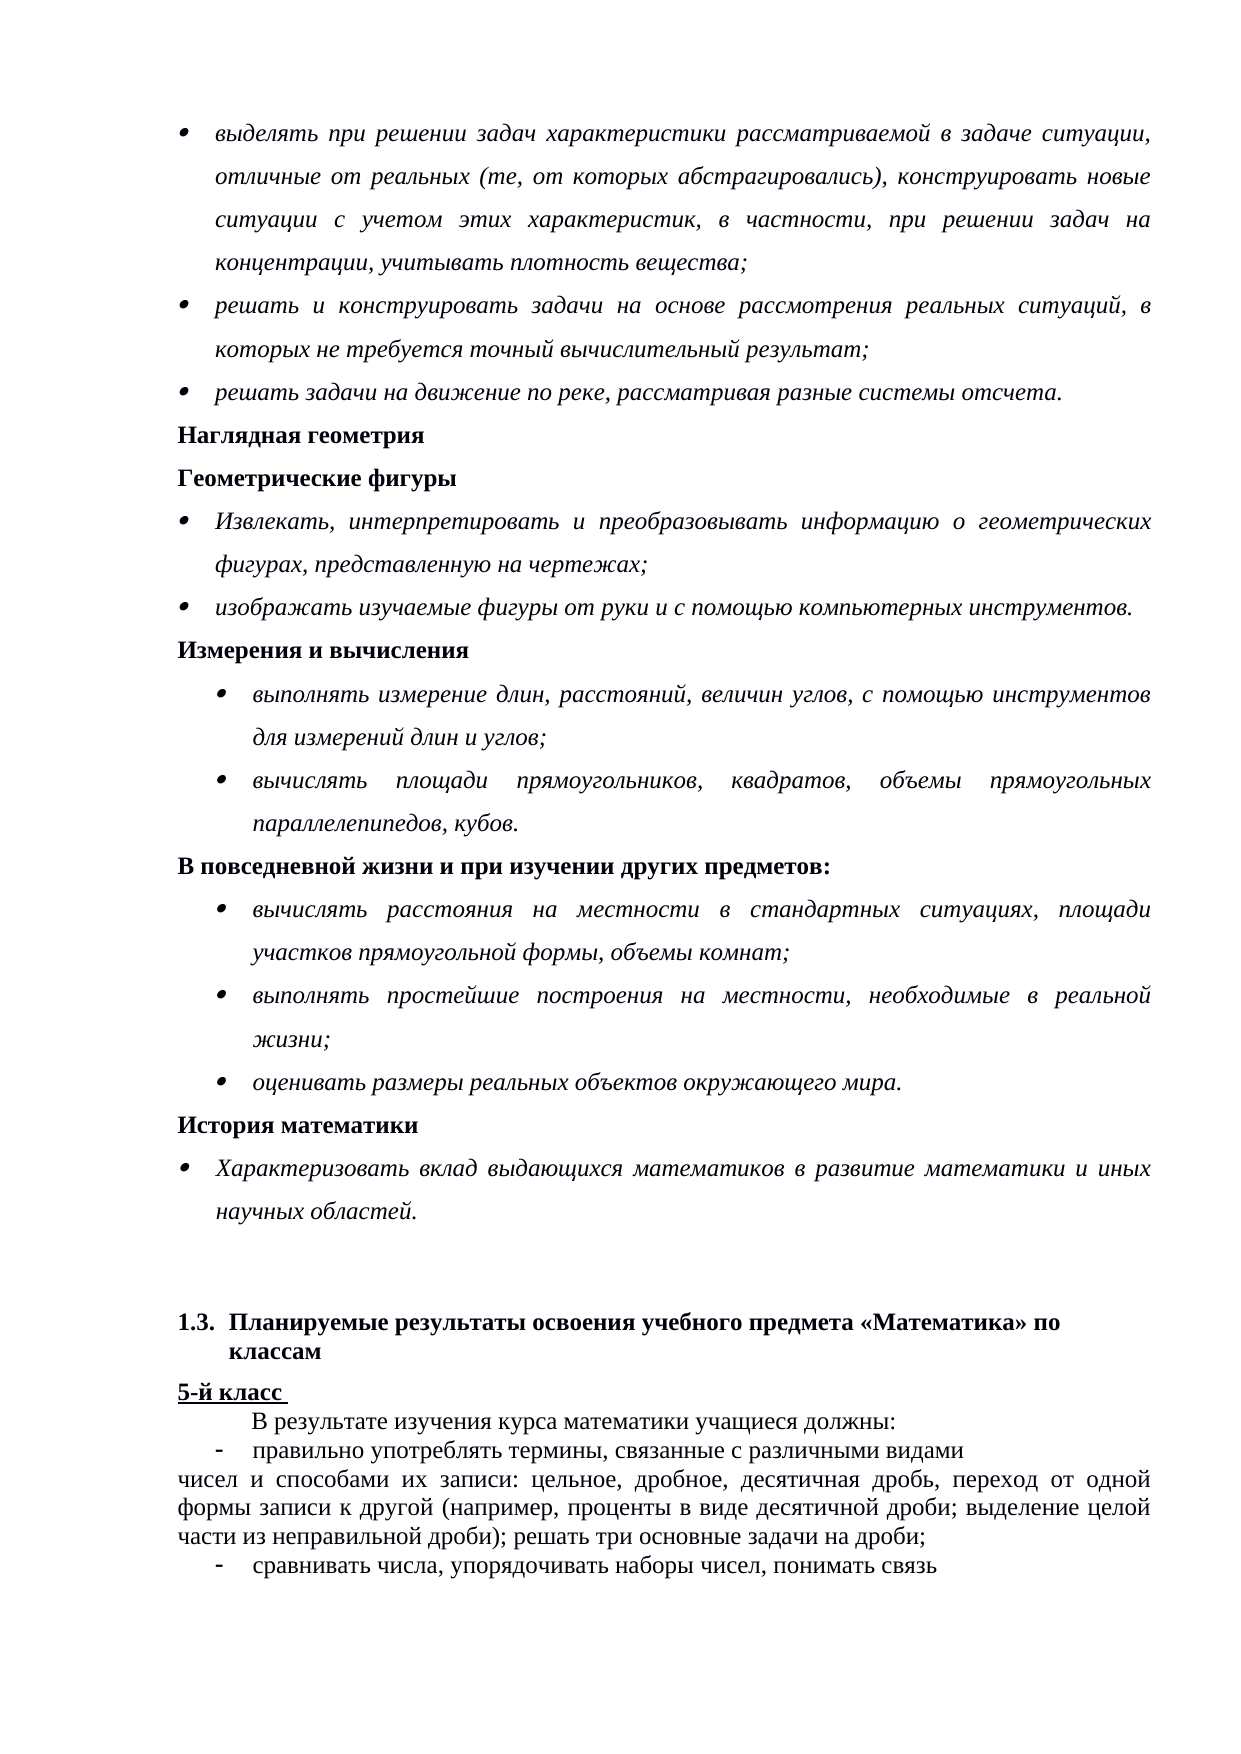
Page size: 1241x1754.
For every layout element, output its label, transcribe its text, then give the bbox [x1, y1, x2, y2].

list выполнять измерение длин, расстояний, величин углов, с помощью инструментов для измерений длин и углов; [215, 679, 1152, 751]
list Планируемые результаты освоения учебного предмета «Математика» по классам [177, 1307, 1152, 1365]
text чисел и способами их записи: цельное, дробное, десятичная дробь, переход от одной формы записи к другой (например, проценты в виде десятичной дроби; выделение целой части из неправильной дроби); решать три основные задачи на дроби; [177, 1464, 1152, 1550]
text В повседневной жизни и при изучении других предметов: [177, 851, 1152, 880]
list выполнять простейшие построения на местности, необходимые в реальной жизни; [215, 981, 1152, 1052]
list вычислять расстояния на местности в стандартных ситуациях, площади участков прямоугольной формы, объемы комнат; [215, 894, 1152, 966]
list Характеризовать вклад выдающихся математиков в развитие математики и иных научных областей. [178, 1153, 1152, 1225]
list выделять при решении задач характеристики рассматриваемой в задаче ситуации, отличные от реальных (те, от которых абстрагировались), конструировать новые ситуации с учетом этих характеристик, в частности, при решении задач на концентрации, учитывать плотность вещества; [177, 118, 1152, 276]
list оценивать размеры реальных объектов окружающего мира. [215, 1067, 1152, 1096]
list сравнивать числа, упорядочивать наборы чисел, понимать связь [215, 1550, 1152, 1579]
list Извлекать, интерпретировать и преобразовывать информацию о геометрических фигурах, представленную на чертежах; [177, 506, 1152, 578]
text Измерения и вычисления [177, 636, 1152, 664]
text Наглядная геометрия [177, 420, 1152, 449]
list решать задачи на движение по реке, рассматривая разные системы отсчета. [177, 377, 1152, 406]
list решать и конструировать задачи на основе рассмотрения реальных ситуаций, в которых не требуется точный вычислительный результат; [177, 291, 1152, 362]
list вычислять площади прямоугольников, квадратов, объемы прямоугольных параллелепипедов, кубов. [215, 765, 1152, 837]
text Геометрические фигуры [177, 463, 1152, 492]
text История математики [177, 1110, 1152, 1139]
text В результате изучения курса математики учащиеся должны: [177, 1406, 1152, 1435]
list правильно употреблять термины, связанные с различными видами [215, 1435, 1152, 1464]
list изображать изучаемые фигуры от руки и с помощью компьютерных инструментов. [177, 592, 1152, 621]
text 5-й класс [177, 1377, 1152, 1406]
